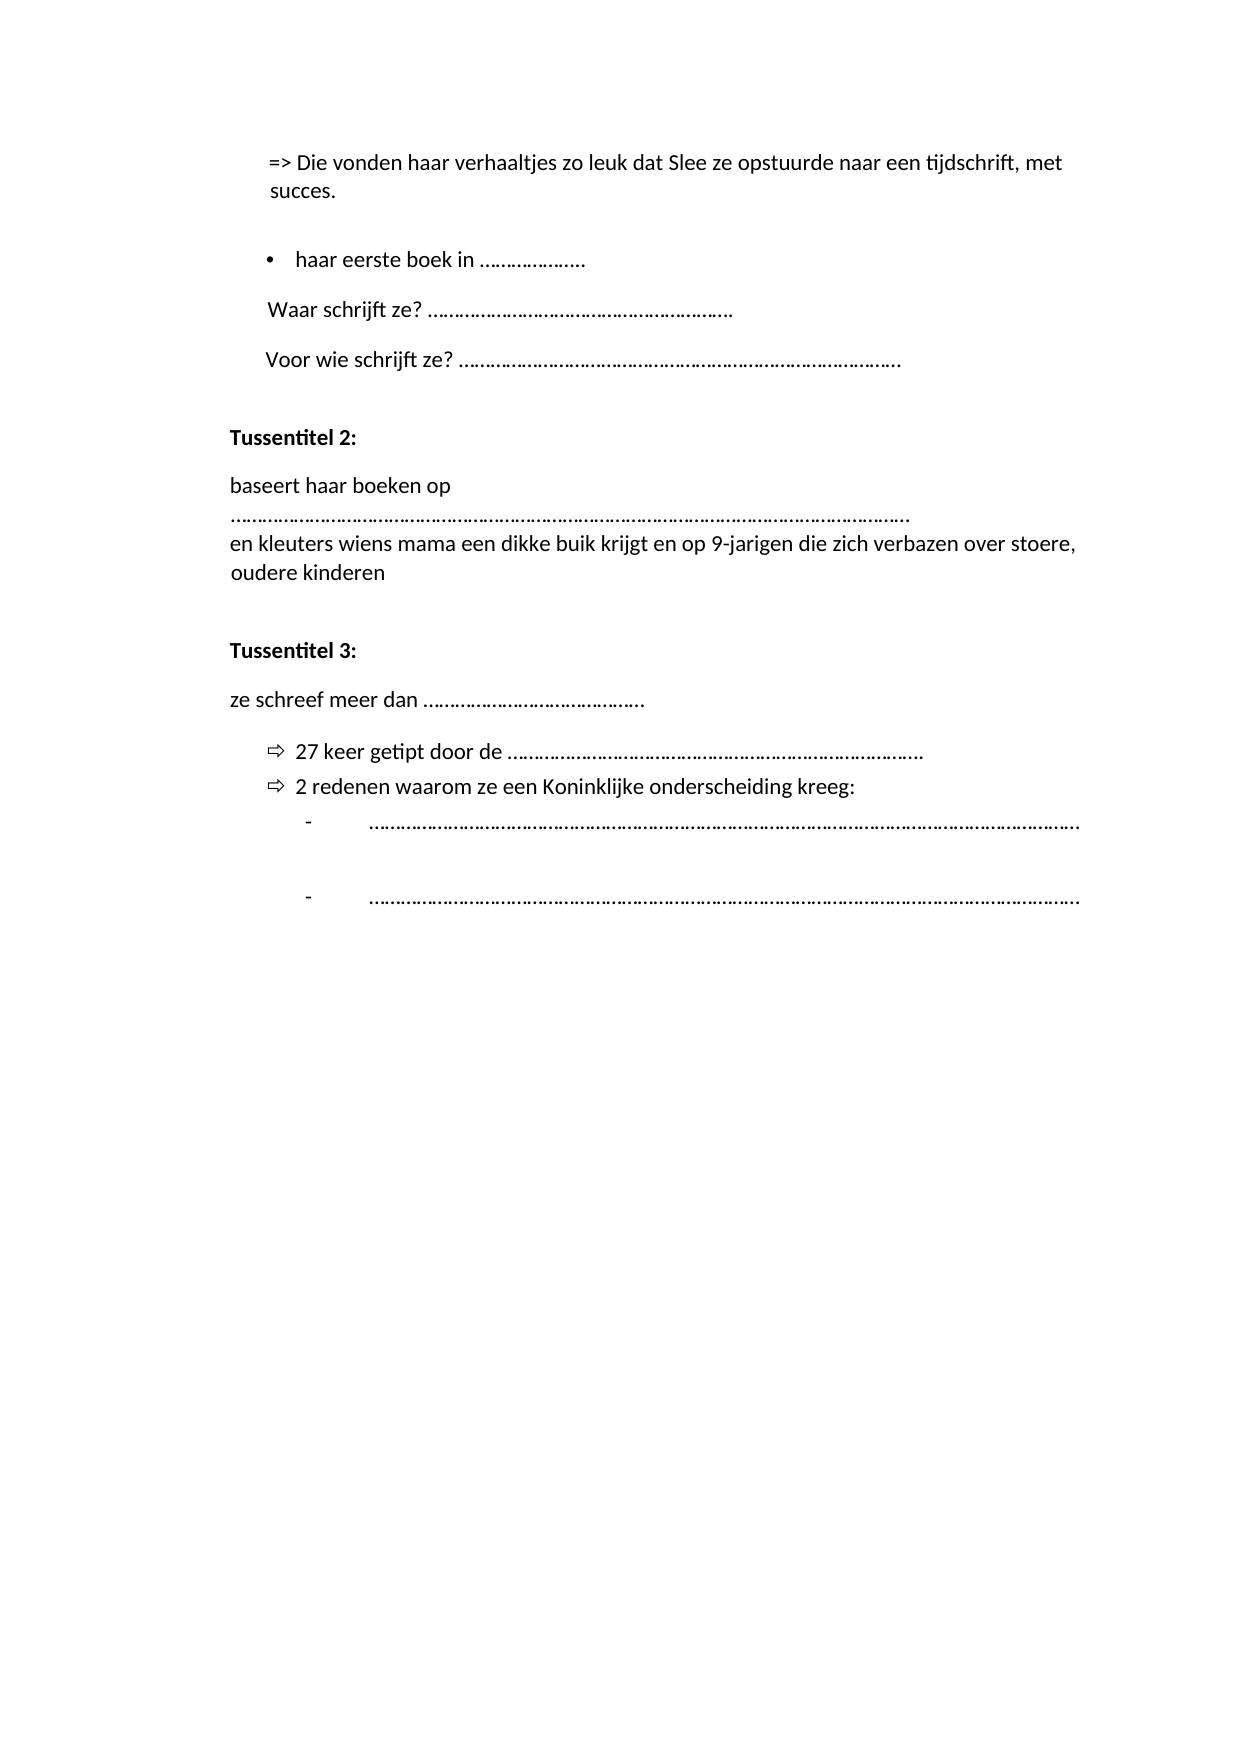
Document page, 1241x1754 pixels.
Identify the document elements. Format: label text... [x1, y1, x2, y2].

text Tussentitel 2: [229, 423, 1093, 451]
text ze schreef meer dan …………………………………… [194, 685, 1093, 713]
text baseert haar boeken op ………………………………………………………………………………………………………………… [229, 471, 1093, 528]
list haar eerste boek in ……………….. [266, 245, 1093, 273]
list 27 keer getipt door de ……………………………………………………………………. [266, 737, 1093, 765]
text Waar schrijft ze? …………………………………………………. [267, 295, 1093, 323]
list ……………………………………………………………………………………………………………………… [305, 807, 1093, 835]
list ……………………………………………………………………………………………………………………… [305, 882, 1093, 910]
text en kleuters wiens mama een dikke buik krijgt en op 9-jarigen die zich verbazen over stoere, oudere kinderen [229, 529, 1093, 586]
text Voor wie schrijft ze? ………………………………………………………………………… [148, 345, 1093, 373]
text => Die vonden haar verhaaltjes zo leuk dat Slee ze opstuurde naar een tijdschrift, met succes. [269, 148, 1093, 204]
list 2 redenen waarom ze een Koninklijke onderscheiding kreeg: [266, 772, 1093, 800]
text Tussentitel 3: [229, 636, 1093, 664]
